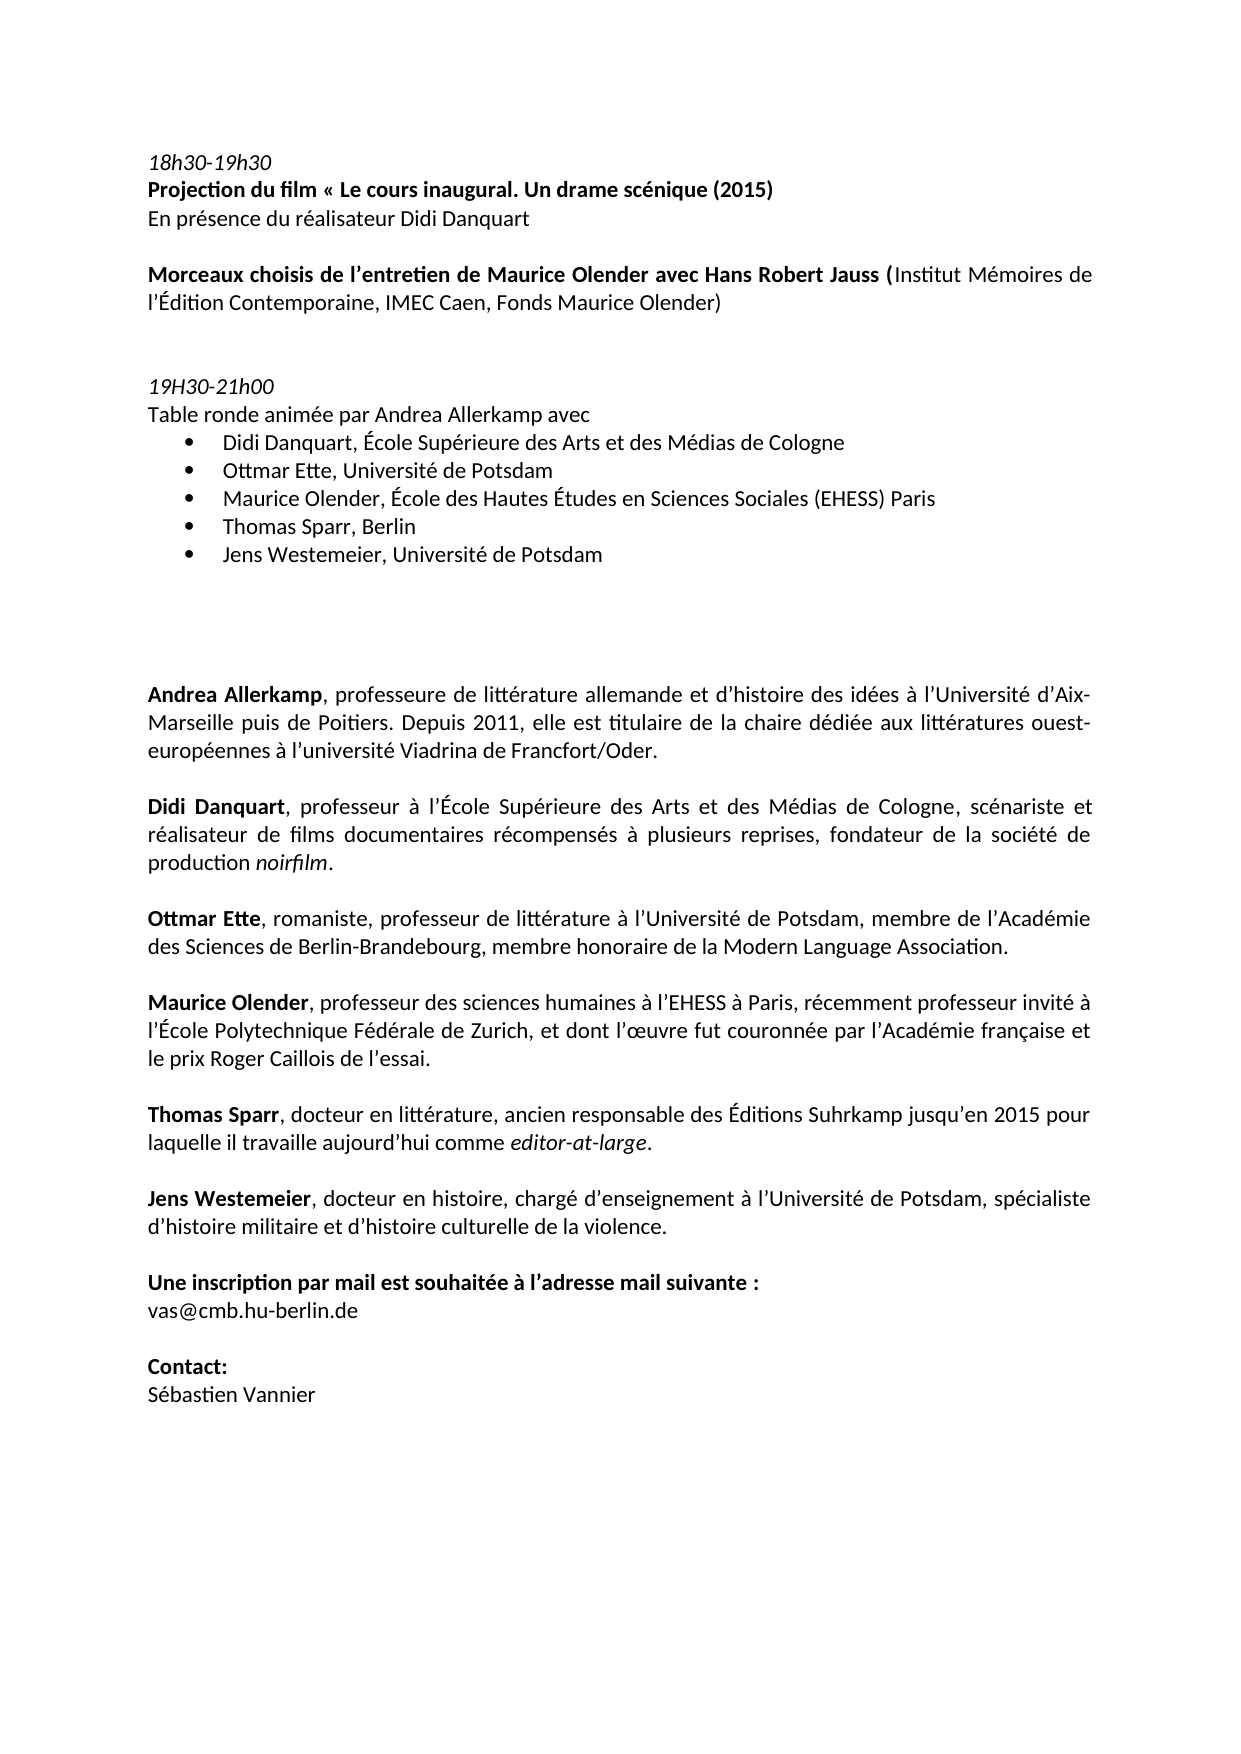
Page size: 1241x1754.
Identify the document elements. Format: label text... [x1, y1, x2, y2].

list Thomas Sparr, Berlin [185, 512, 1093, 540]
list Maurice Olender, École des Hautes Études en Sciences Sociales (EHESS) Paris [185, 484, 1093, 512]
text Une inscription par mail est souhaitée à l’adresse mail suivante : [148, 1268, 1093, 1296]
text Contact: [148, 1352, 1093, 1381]
text Maurice Olender, professeur des sciences humaines à l’EHESS à Paris, récemment professeur invité à l’École Polytechnique Fédérale de Zurich, et dont l’œuvre fut couronnée par l’Académie française et le prix Roger Caillois de l’essai. [148, 988, 1093, 1072]
text Jens Westemeier, docteur en histoire, chargé d’enseignement à l’Université de Potsdam, spécialiste d’histoire militaire et d’histoire culturelle de la violence. [148, 1184, 1093, 1240]
text Didi Danquart, professeur à l’École Supérieure des Arts et des Médias de Cologne, scénariste et réalisateur de films documentaires récompensés à plusieurs reprises, fondateur de la société de production noirfilm. [148, 792, 1093, 876]
list Jens Westemeier, Université de Potsdam [185, 540, 1093, 568]
text En présence du réalisateur Didi Danquart [148, 204, 1093, 232]
text Sébastien Vannier [148, 1381, 1093, 1408]
list Didi Danquart, École Supérieure des Arts et des Médias de Cologne [185, 428, 1093, 456]
text Andrea Allerkamp, professeure de littérature allemande et d’histoire des idées à l’Université d’Aix-Marseille puis de Poitiers. Depuis 2011, elle est titulaire de la chaire dédiée aux littératures ouest-européennes à l’université Viadrina de Francfort/Oder. [148, 680, 1093, 764]
text 18h30-19h30 [148, 148, 1093, 176]
text vas@cmb.hu-berlin.de [148, 1296, 1093, 1324]
list Ottmar Ette, Université de Potsdam [185, 456, 1093, 484]
text Thomas Sparr, docteur en littérature, ancien responsable des Éditions Suhrkamp jusqu’en 2015 pour laquelle il travaille aujourd’hui comme editor-at-large. [148, 1100, 1093, 1156]
text 19H30-21h00 [148, 372, 1093, 400]
text Ottmar Ette, romaniste, professeur de littérature à l’Université de Potsdam, membre de l’Académie des Sciences de Berlin-Brandebourg, membre honoraire de la Modern Language Association. [148, 904, 1093, 960]
text Morceaux choisis de l’entretien de Maurice Olender avec Hans Robert Jauss (Institut Mémoires de l’Édition Contemporaine, IMEC Caen, Fonds Maurice Olender) [148, 260, 1093, 316]
text Table ronde animée par Andrea Allerkamp avec [148, 400, 1093, 428]
text Projection du film « Le cours inaugural. Un drame scénique (2015) [148, 176, 1093, 204]
